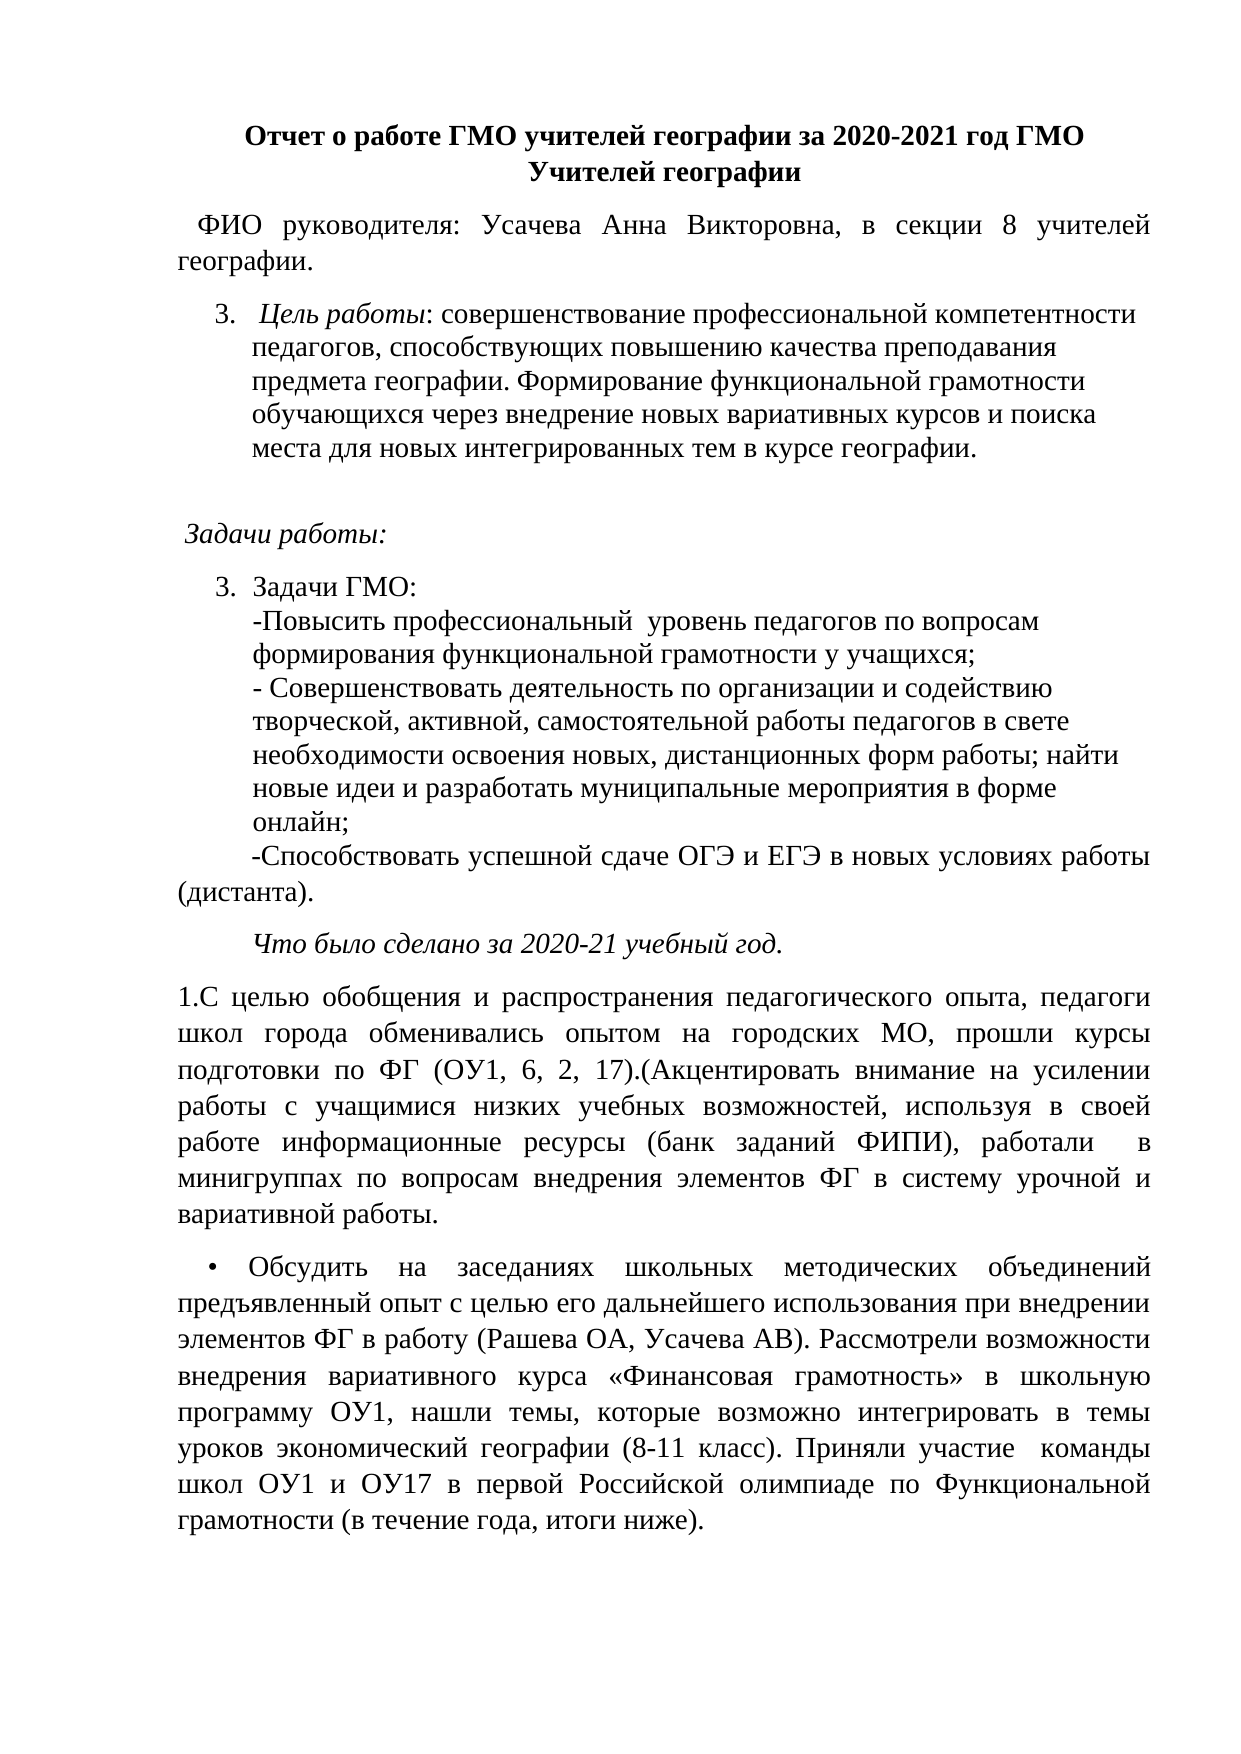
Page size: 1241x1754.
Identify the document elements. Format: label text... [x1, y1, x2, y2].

list Задачи ГМО: [215, 569, 1152, 603]
text Отчет о работе ГМО учителей географии за 2020-2021 год ГМО Учителей географии [177, 118, 1152, 188]
text ФИО руководителя: Усачева Анна Викторовна, в секции 8 учителей географии. [177, 207, 1152, 277]
text Что было сделано за 2020-21 учебный год. [177, 927, 1152, 960]
text Задачи работы: [177, 517, 1152, 550]
list Цель работы: совершенствование профессиональной компетентности педагогов, способствующих повышению качества преподавания предмета географии. Формирование функциональной грамотности обучающихся через внедрение новых вариативных курсов и поиска места для новых интегрированных тем в курсе географии. [214, 296, 1152, 464]
text • Обсудить на заседаниях школьных методических объединений предъявленный опыт с целью его дальнейшего использования при внедрении элементов ФГ в работу (Рашева ОА, Усачева АВ). Рассмотрели возможности внедрения вариативного курса «Финансовая грамотность» в школьную программу ОУ1, нашли темы, которые возможно интегрировать в темы уроков экономический географии (8-11 класс). Приняли участие команды школ ОУ1 и ОУ17 в первой Российской олимпиаде по Функциональной грамотности (в течение года, итоги ниже). [177, 1249, 1152, 1536]
text 1.С целью обобщения и распространения педагогического опыта, педагоги школ города обменивались опытом на городских МО, прошли курсы подготовки по ФГ (ОУ1, 6, 2, 17).(Акцентировать внимание на усилении работы с учащимися низких учебных возможностей, используя в своей работе информационные ресурсы (банк заданий ФИПИ), работали в минигруппах по вопросам внедрения элементов ФГ в систему урочной и вариативной работы. [177, 979, 1152, 1230]
text - Совершенствовать деятельность по организации и содействию творческой, активной, самостоятельной работы педагогов в свете необходимости освоения новых, дистанционных форм работы; найти новые идеи и разработать муниципальные мероприятия в форме онлайн; [252, 670, 1152, 838]
text -Повысить профессиональный уровень педагогов по вопросам формирования функциональной грамотности у учащихся; [252, 603, 1152, 670]
text -Способствовать успешной сдаче ОГЭ и ЕГЭ в новых условиях работы (дистанта). [177, 838, 1152, 907]
